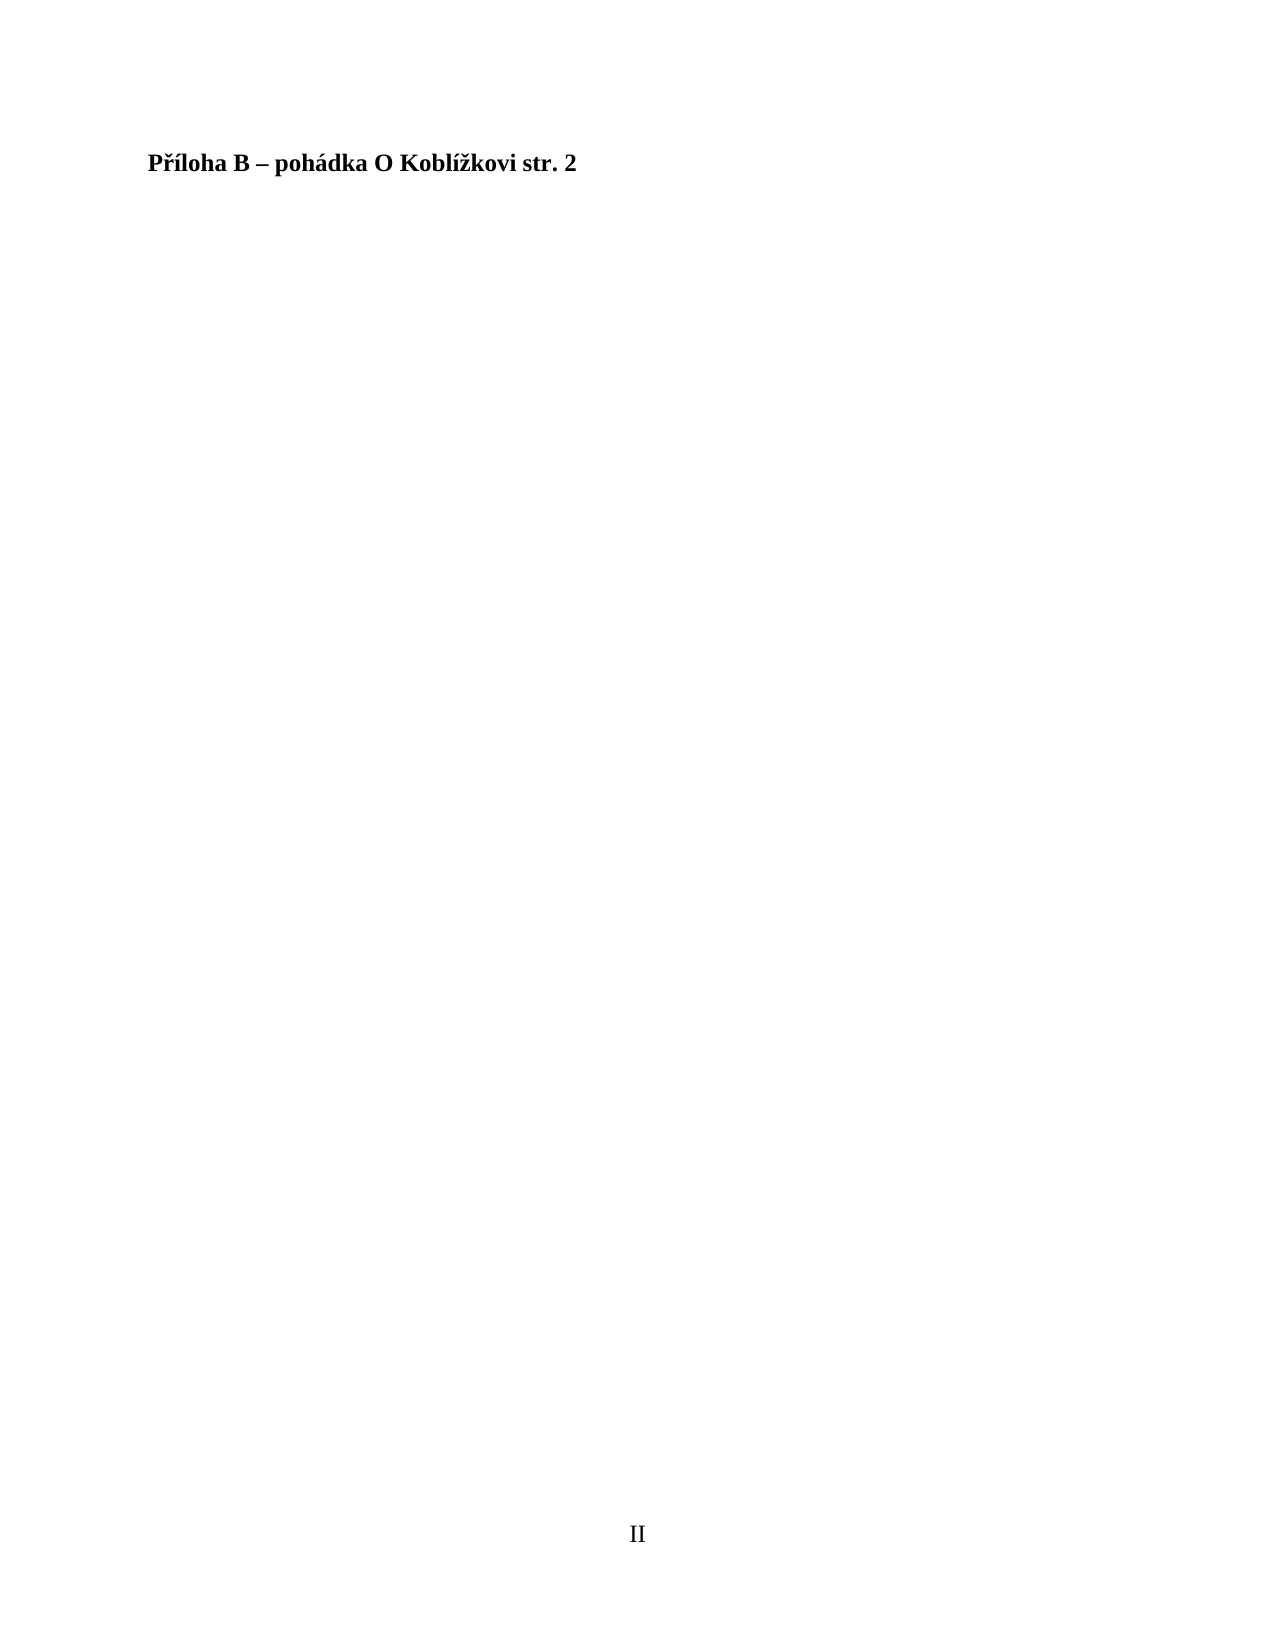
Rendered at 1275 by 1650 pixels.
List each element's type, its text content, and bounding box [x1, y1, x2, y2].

text Příloha B – pohádka O Koblížkovi str. 2 [148, 148, 1127, 176]
